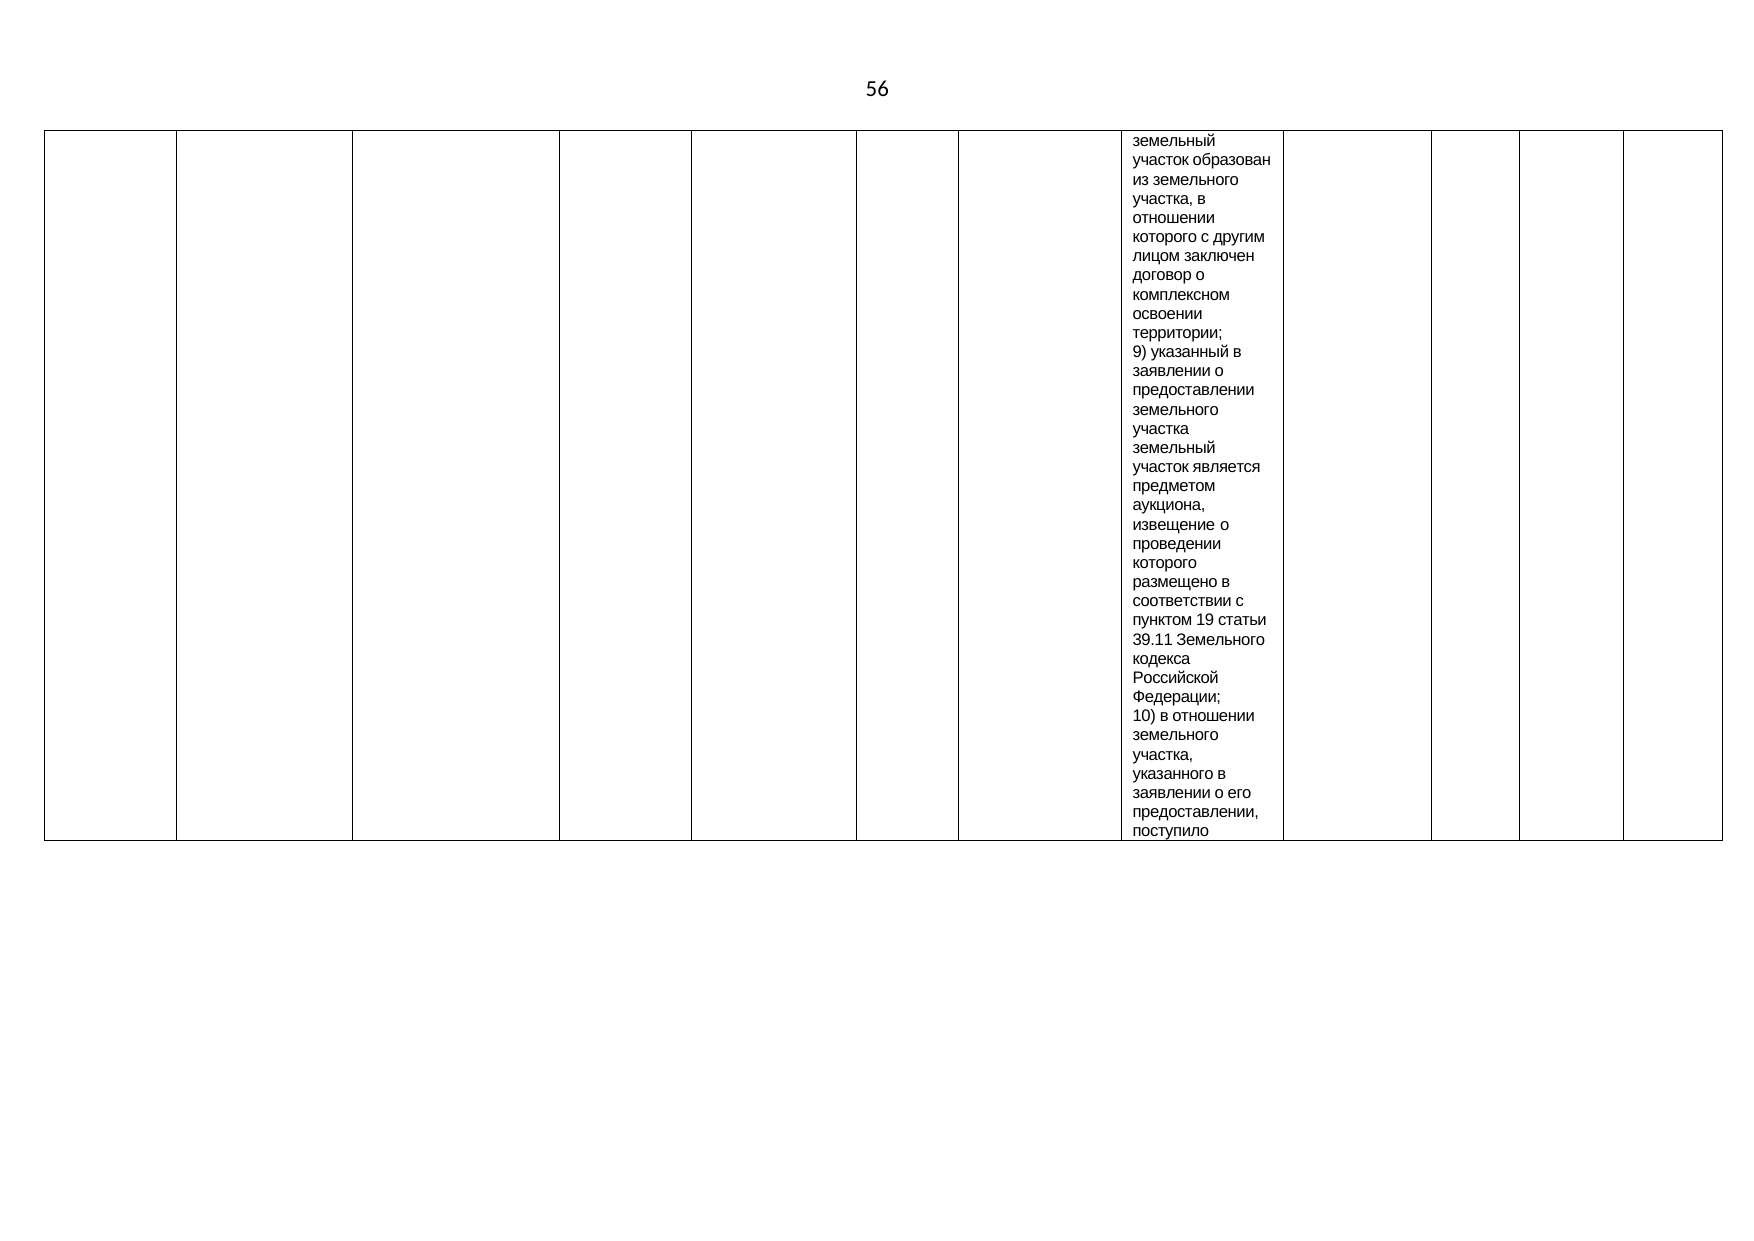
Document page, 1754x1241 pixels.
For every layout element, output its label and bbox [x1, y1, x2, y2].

table_cell [560, 131, 691, 840]
table_cell [857, 131, 958, 840]
table_cell [45, 131, 176, 840]
table_cell [1520, 131, 1623, 840]
table_cell [1284, 131, 1431, 840]
table_cell [353, 131, 559, 840]
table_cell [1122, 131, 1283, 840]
table_cell [692, 131, 856, 840]
table_cell [1624, 131, 1722, 840]
table_cell [177, 131, 352, 840]
table_cell [1432, 131, 1519, 840]
table_cell [959, 131, 1121, 840]
